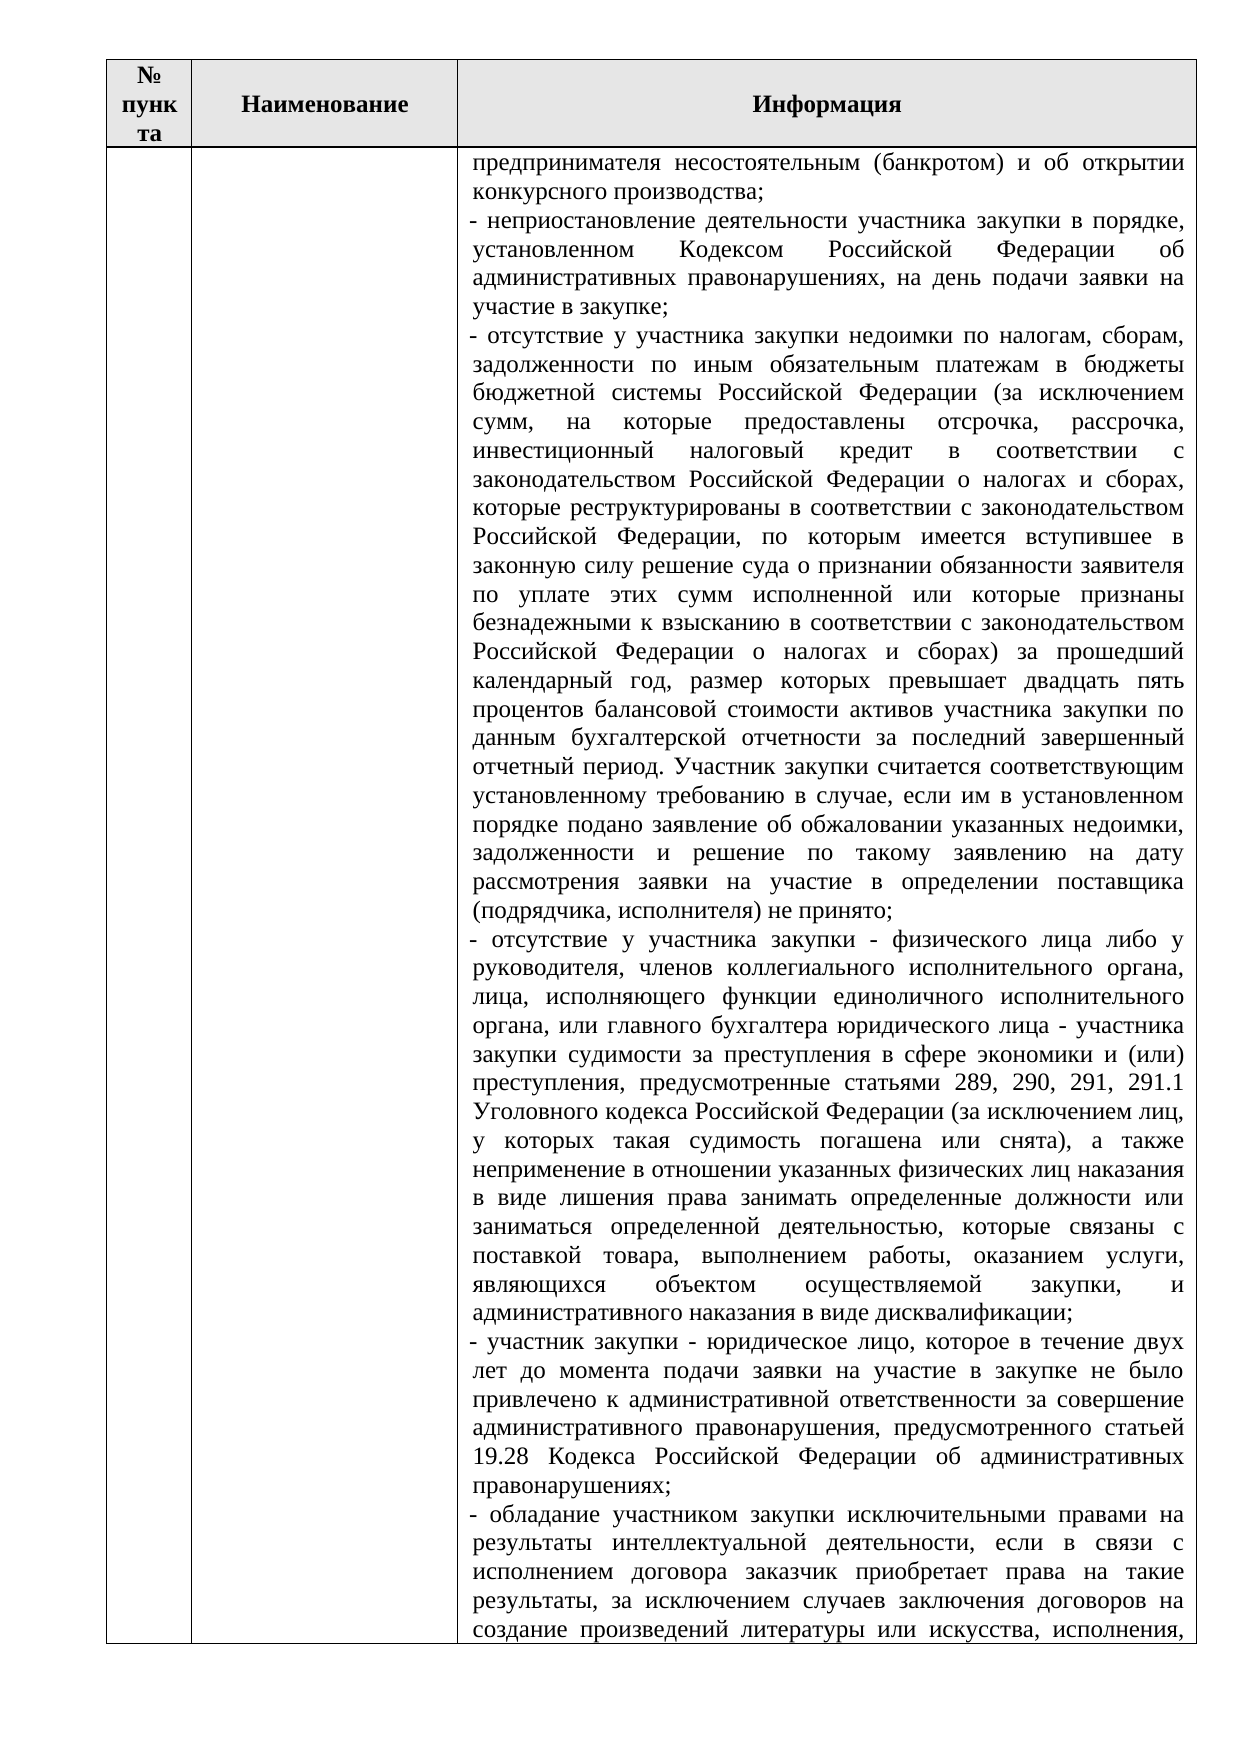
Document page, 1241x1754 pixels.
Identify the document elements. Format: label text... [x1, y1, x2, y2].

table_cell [192, 148, 457, 1642]
table_header Наименование [192, 60, 457, 146]
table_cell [458, 148, 1196, 1642]
table_header № пункта [107, 60, 191, 146]
table_cell [107, 148, 191, 1642]
table_header Информация [458, 60, 1196, 146]
